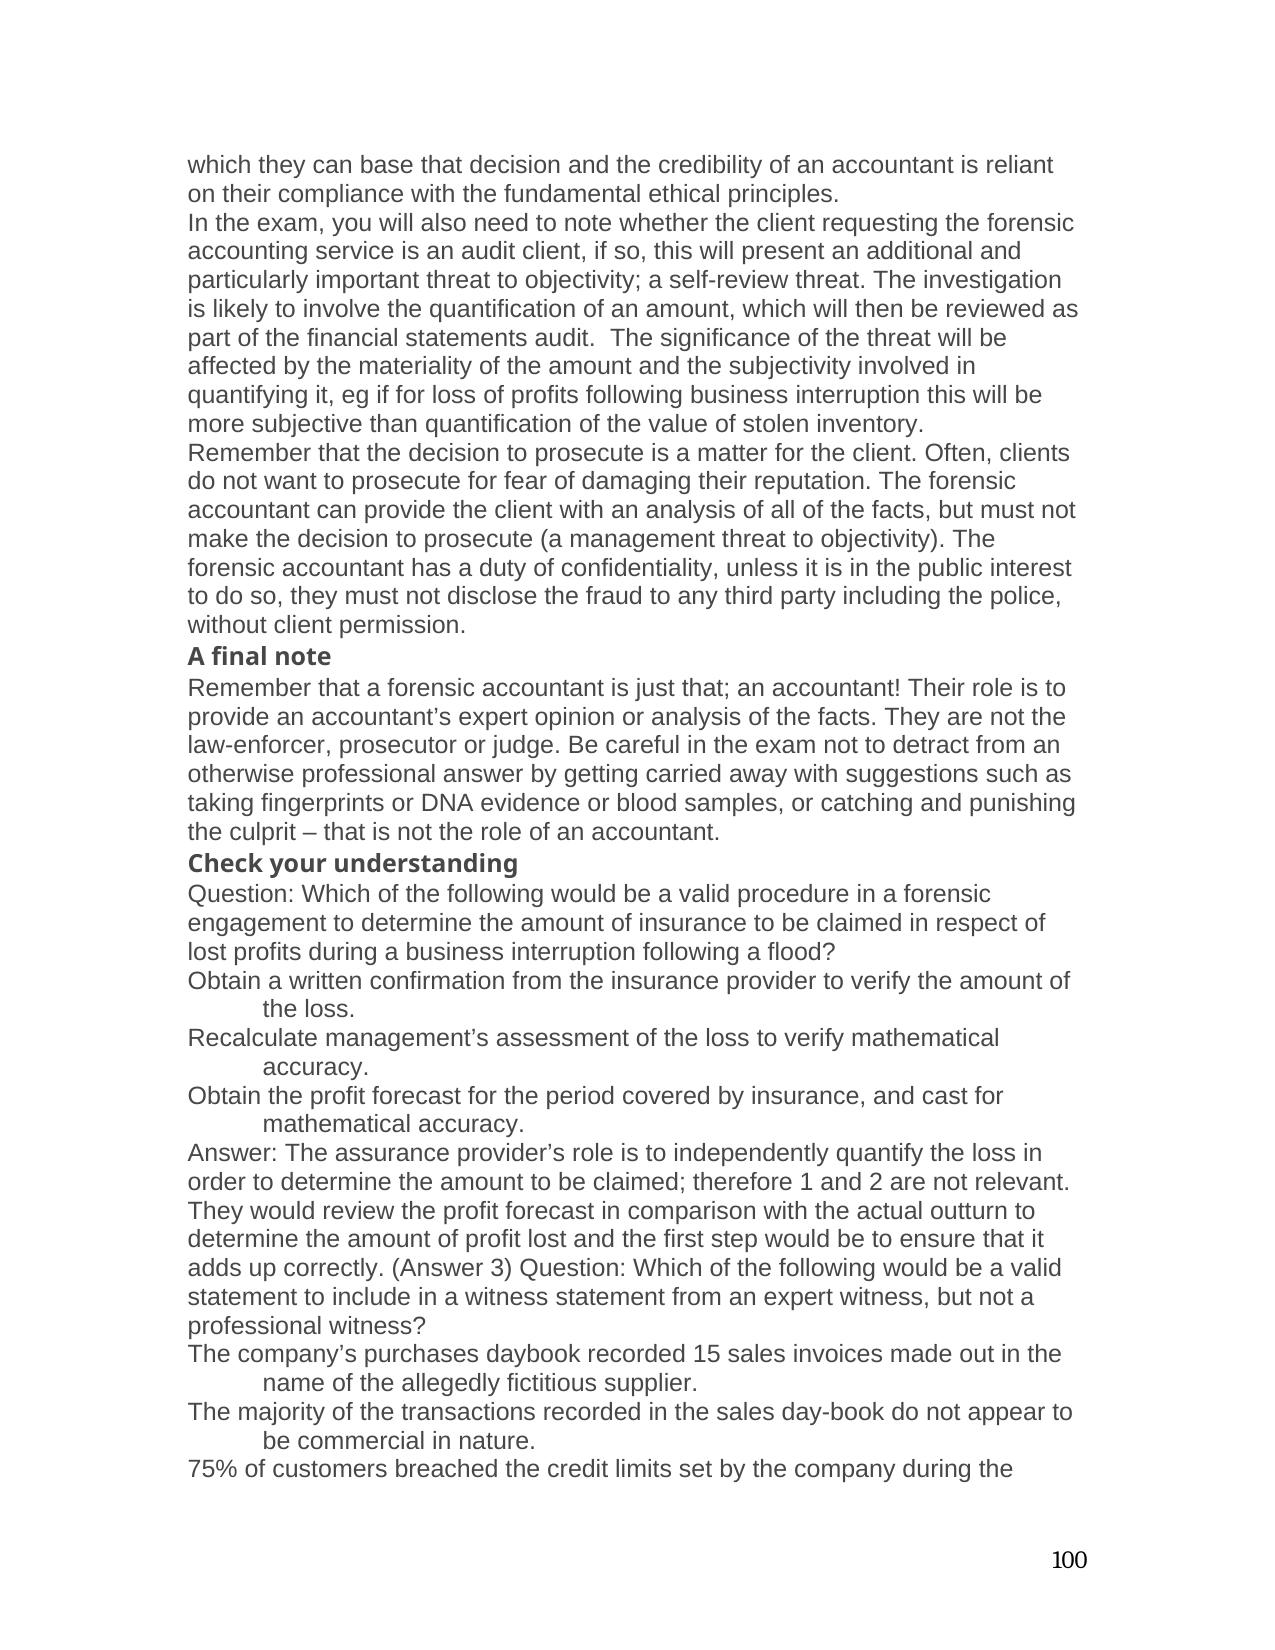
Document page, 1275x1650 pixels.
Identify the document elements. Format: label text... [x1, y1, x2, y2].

list Obtain a written confirmation from the insurance provider to verify the amount of the loss. [187, 966, 1087, 1023]
list The majority of the transactions recorded in the sales day-book do not appear to be commercial in nature. [187, 1397, 1087, 1454]
list Obtain the profit forecast for the period covered by insurance, and cast for mathematical accuracy. [187, 1081, 1087, 1138]
list The company’s purchases daybook recorded 15 sales invoices made out in the name of the allegedly fictitious supplier. [187, 1339, 1087, 1397]
list Recalculate management’s assessment of the loss to verify mathematical accuracy. [187, 1023, 1087, 1081]
text Remember that a forensic accountant is just that; an accountant! Their role is to provide an accountant’s expert opinion or analysis of the facts. They are not the law-enforcer, prosecutor or judge. Be careful in the exam not to detract from an otherwise professional answer by getting carried away with suggestions such as taking fingerprints or DNA evidence or blood samples, or catching and punishing the culprit – that is not the role of an accountant. [187, 673, 1087, 845]
text Question: Which of the following would be a valid procedure in a forensic engagement to determine the amount of insurance to be claimed in respect of lost profits during a business interruption following a flood? [187, 879, 1087, 966]
text Answer: The assurance provider’s role is to independently quantify the loss in order to determine the amount to be claimed; therefore 1 and 2 are not relevant. They would review the profit forecast in comparison with the actual outturn to determine the amount of profit lost and the first step would be to ensure that it adds up correctly. (Answer 3) Question: Which of the following would be a valid statement to include in a witness statement from an expert witness, but not a professional witness? [187, 1138, 1087, 1339]
text Remember that the decision to prosecute is a matter for the client. Often, clients do not want to prosecute for fear of damaging their reputation. The forensic accountant can provide the client with an analysis of all of the facts, but must not make the decision to prosecute (a management threat to objectivity). The forensic accountant has a duty of confidentiality, unless it is in the public interest to do so, they must not disclose the fraud to any third party including the police, without client permission. [187, 437, 1087, 639]
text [187, 150, 1087, 207]
text In the exam, you will also need to note whether the client requesting the forensic accounting service is an audit client, if so, this will present an additional and particularly important threat to objectivity; a self-review threat. The investigation is likely to involve the quantification of an amount, which will then be reviewed as part of the financial statements audit. The significance of the threat will be affected by the materiality of the amount and the subjectivity involved in quantifying it, eg if for loss of profits following business interruption this will be more subjective than quantification of the value of stolen inventory. [187, 207, 1087, 437]
text Check your understanding [187, 845, 1087, 879]
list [187, 1454, 1087, 1483]
text A final note [187, 639, 1087, 673]
